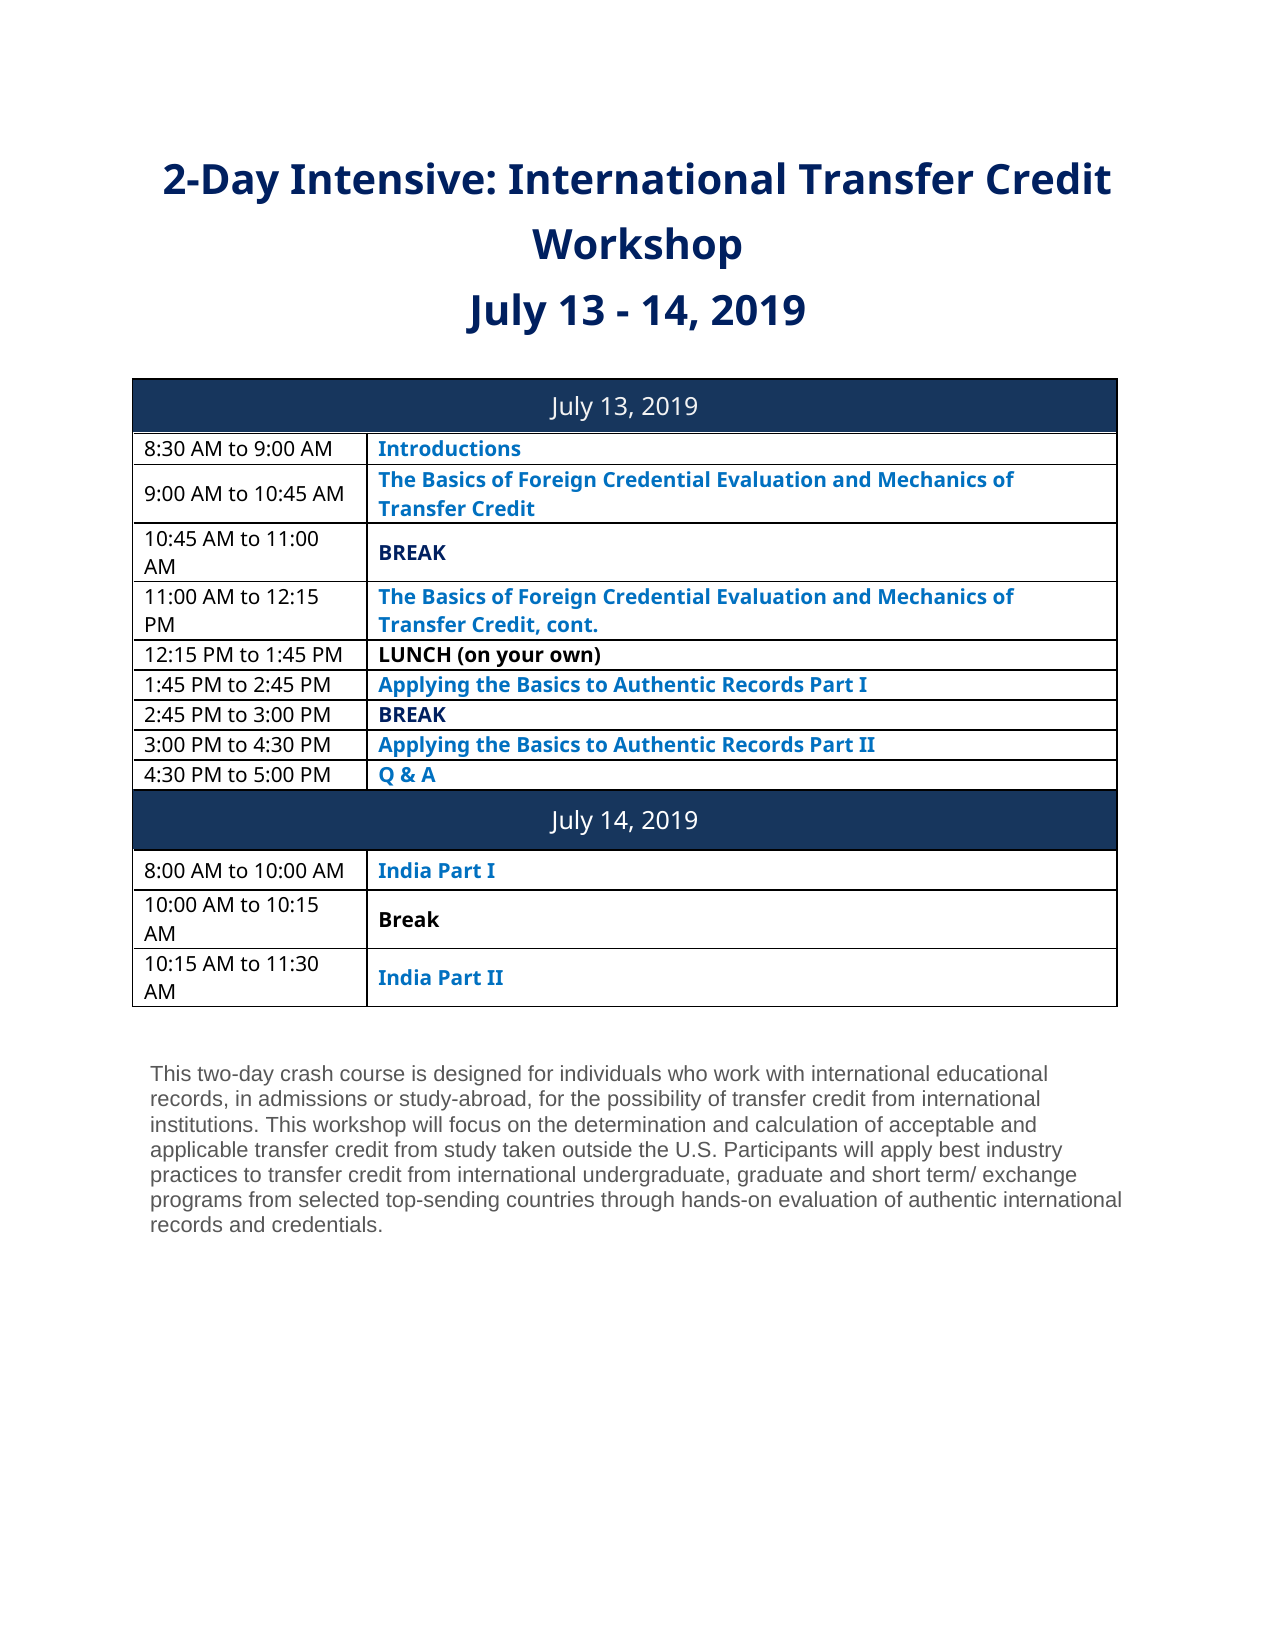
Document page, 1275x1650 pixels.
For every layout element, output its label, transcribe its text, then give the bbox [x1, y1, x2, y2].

table_cell 10:00 AM to 10:15 AM [133, 890, 366, 947]
table_header July 13, 2019 [133, 380, 1116, 432]
table_cell 3:00 PM to 4:30 PM [133, 730, 366, 759]
table_cell 8:30 AM to 9:00 AM [133, 434, 366, 464]
table_cell 9:00 AM to 10:45 AM [133, 465, 366, 522]
table_cell Break [368, 891, 1116, 947]
table_cell BREAK [368, 701, 1116, 729]
table_cell Applying the Basics to Authentic Records Part I [368, 671, 1116, 699]
table_cell Introductions [368, 434, 1116, 464]
table_cell The Basics of Foreign Credential Evaluation and Mechanics of Transfer Credit, cont. [368, 582, 1116, 639]
table_cell BREAK [368, 524, 1116, 581]
table_cell 12:15 PM to 1:45 PM [133, 640, 366, 669]
table_cell India Part I [368, 851, 1116, 889]
table_cell India Part II [368, 949, 1116, 1006]
table_cell 1:45 PM to 2:45 PM [133, 670, 366, 699]
table_cell 8:00 AM to 10:00 AM [133, 850, 366, 889]
table_cell 10:15 AM to 11:30 AM [133, 949, 366, 1006]
table_cell The Basics of Foreign Credential Evaluation and Mechanics of Transfer Credit [368, 465, 1116, 522]
table_cell July 14, 2019 [133, 790, 1116, 849]
text July 13 - 14, 2019 [150, 280, 1125, 337]
table_cell LUNCH (on your own) [368, 641, 1116, 669]
text 2-Day Intensive: International Transfer Credit Workshop [150, 150, 1125, 272]
text This two-day crash course is designed for individuals who work with international educational records, in admissions or study-abroad, for the possibility of transfer credit from international institutions. This workshop will focus on the determination and calculation of acceptable and applicable transfer credit from study taken outside the U.S. Participants will apply best industry practices to transfer credit from international undergraduate, graduate and short term/ exchange programs from selected top-sending countries through hands-on evaluation of authentic international records and credentials. [150, 1036, 1125, 1237]
table_cell 11:00 AM to 12:15 PM [133, 582, 366, 639]
table_cell Applying the Basics to Authentic Records Part II [368, 731, 1116, 759]
table_cell 4:30 PM to 5:00 PM [133, 760, 366, 789]
table_cell 2:45 PM to 3:00 PM [133, 700, 366, 729]
table_cell 10:45 AM to 11:00 AM [133, 523, 366, 581]
table_cell Q & A [368, 761, 1116, 789]
